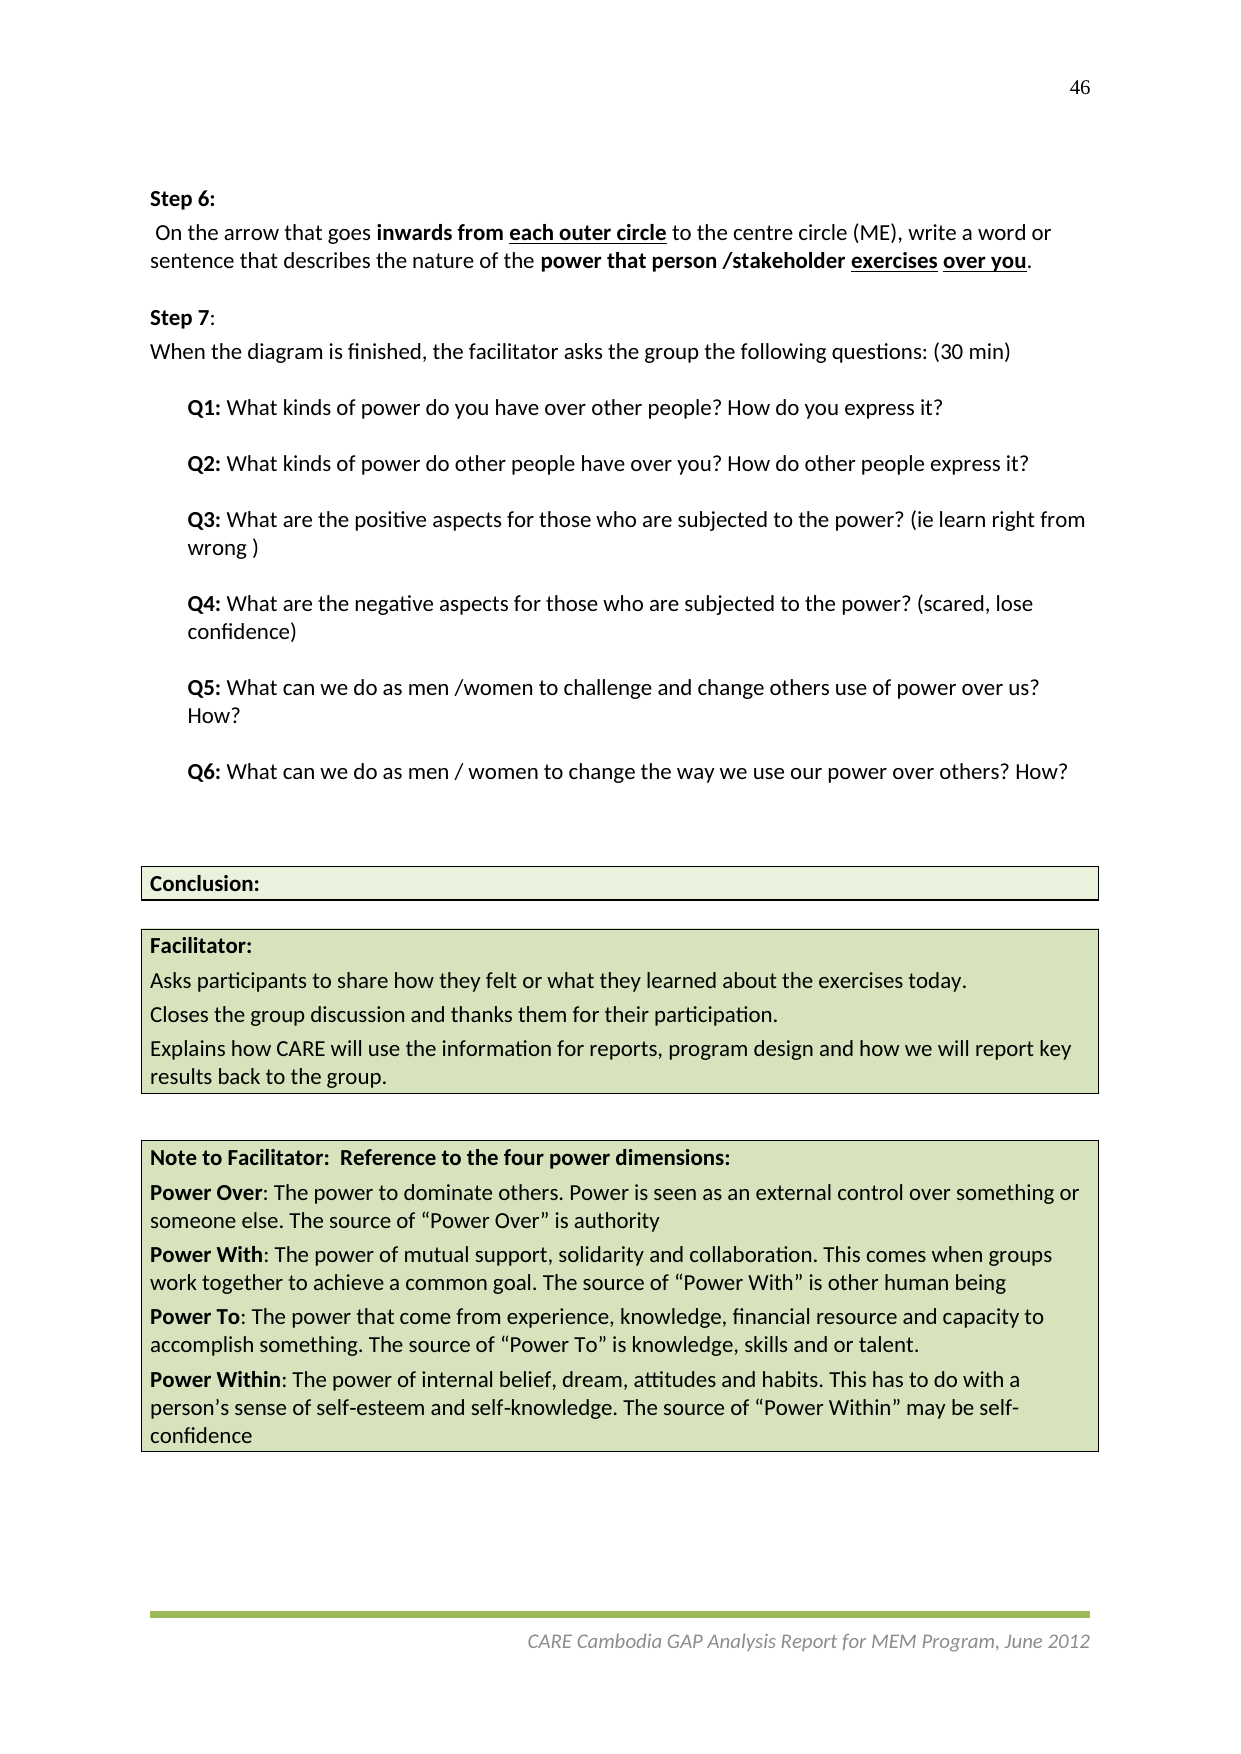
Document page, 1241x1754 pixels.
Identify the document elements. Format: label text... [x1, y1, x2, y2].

text Step 6: [150, 184, 1090, 212]
text Power Over: The power to dominate others. Power is seen as an external control over something or someone else. The source of “Power Over” is authority [142, 1175, 1098, 1234]
text Q1: What kinds of power do you have over other people? How do you express it? [187, 393, 1090, 421]
text Power To: The power that come from experience, knowledge, financial resource and capacity to accomplish something. The source of “Power To” is knowledge, skills and or talent. [142, 1299, 1098, 1358]
text Q2: What kinds of power do other people have over you? How do other people express it? [187, 449, 1090, 477]
text On the arrow that goes inwards from each outer circle to the centre circle (ME), write a word or sentence that describes the nature of the power that person /stakeholder exercises over you. [150, 218, 1090, 274]
text Q3: What are the positive aspects for those who are subjected to the power? (ie learn right from wrong ) [187, 505, 1090, 561]
text Facilitator: [142, 930, 1098, 960]
text Note to Facilitator: Reference to the four power dimensions: [142, 1141, 1098, 1172]
text Closes the group discussion and thanks them for their participation. [142, 997, 1098, 1028]
text Conclusion: [142, 867, 1098, 899]
text Step 7: [150, 303, 1090, 331]
text Q4: What are the negative aspects for those who are subjected to the power? (scared, lose confidence) [187, 589, 1090, 645]
text Explains how CARE will use the information for reports, program design and how we will report key results back to the group. [142, 1031, 1098, 1093]
text Power With: The power of mutual support, solidarity and collaboration. This comes when groups work together to achieve a common goal. The source of “Power With” is other human being [142, 1237, 1098, 1296]
text When the diagram is finished, the facilitator asks the group the following questions: (30 min) [150, 337, 1090, 365]
text Q5: What can we do as men /women to challenge and change others use of power over us? How? [187, 673, 1090, 729]
text Asks participants to share how they felt or what they learned about the exercises today. [142, 963, 1098, 994]
text Q6: What can we do as men / women to change the way we use our power over others? How? [187, 757, 1090, 785]
text Power Within: The power of internal belief, dream, attitudes and habits. This has to do with a person’s sense of self‐esteem and self‐knowledge. The source of “Power Within” may be self-confidence [142, 1362, 1098, 1451]
